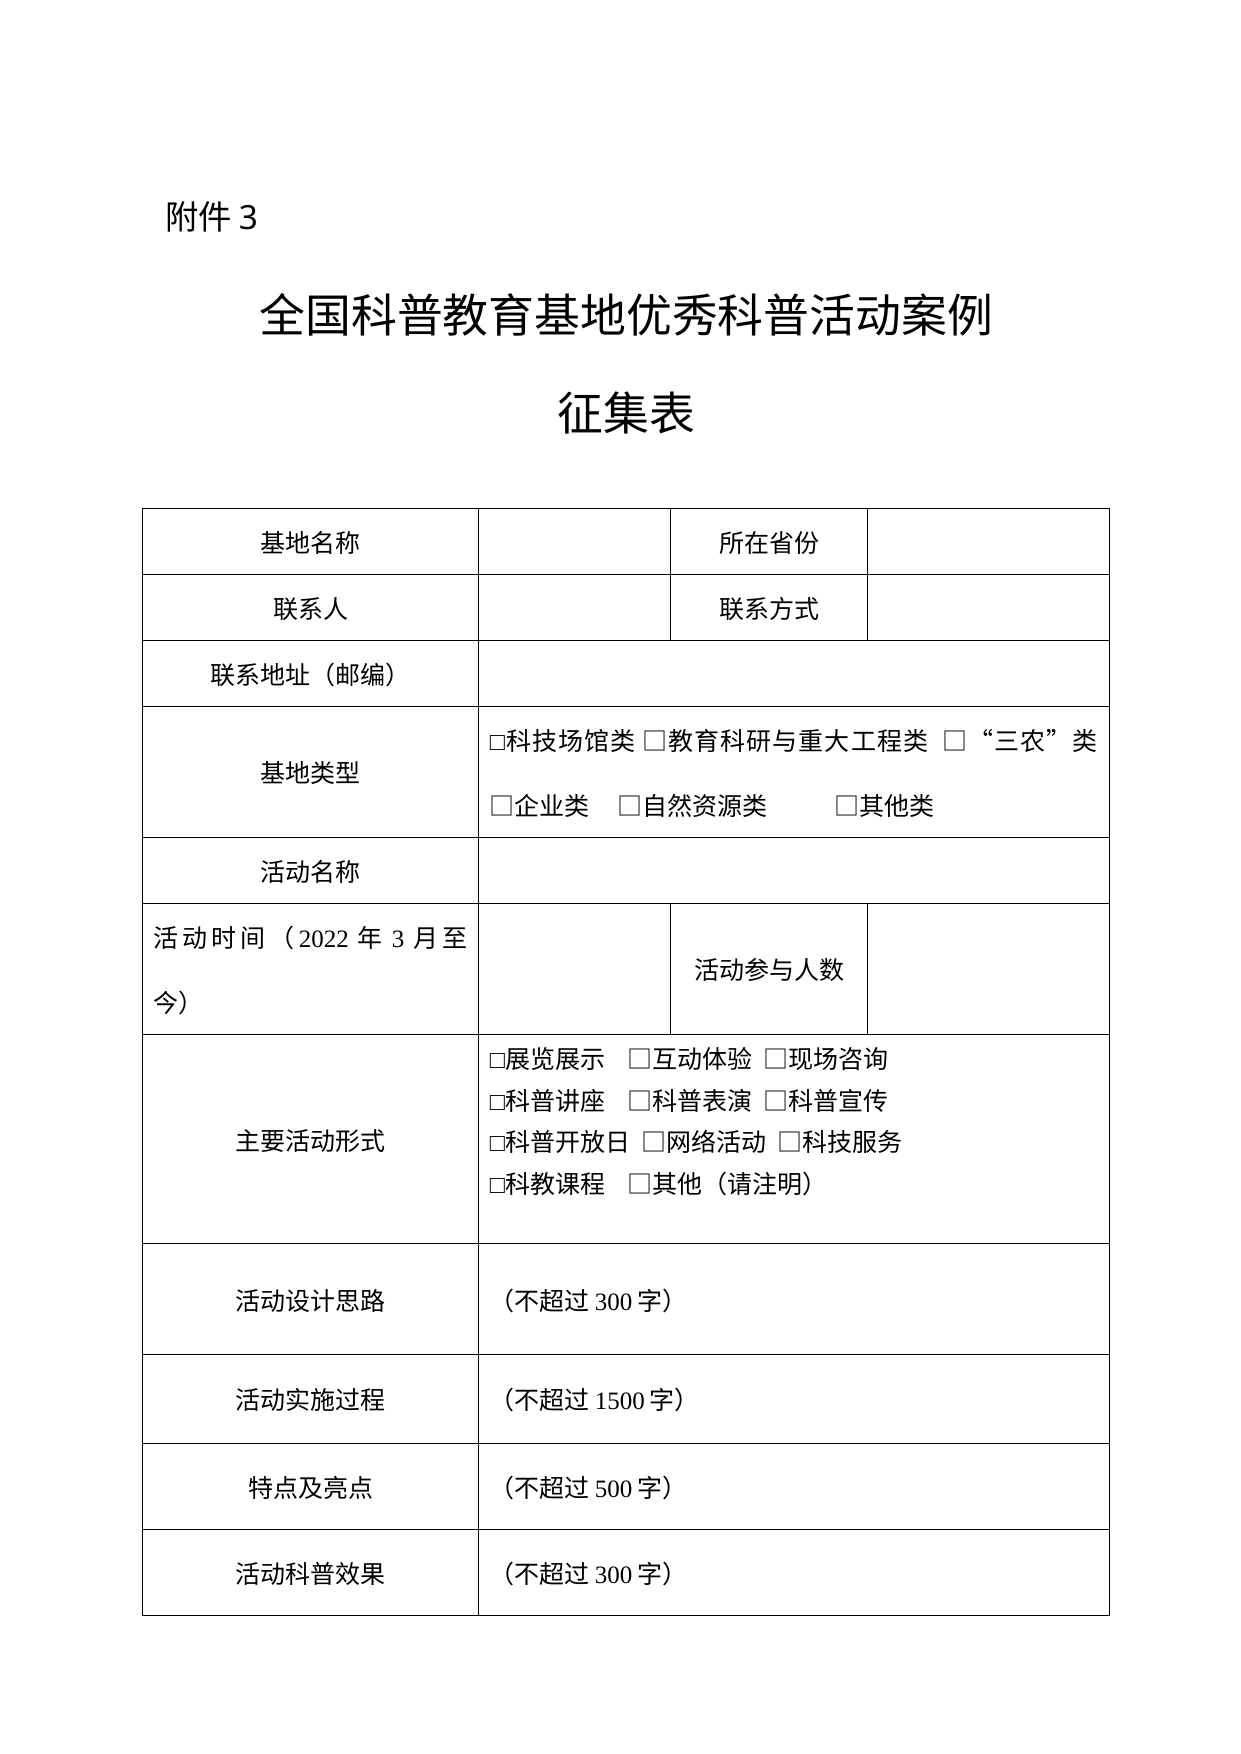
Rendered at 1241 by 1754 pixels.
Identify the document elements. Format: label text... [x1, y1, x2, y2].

table_cell （不超过500字） [479, 1444, 1109, 1529]
table_cell 活动实施过程 [143, 1355, 478, 1442]
table_cell 联系方式 [671, 575, 867, 640]
table_cell （不超过300字） [479, 1530, 1109, 1615]
table_header 所在省份 [671, 509, 867, 574]
table_cell （不超过1500字） [479, 1355, 1109, 1442]
table_cell 活动设计思路 [143, 1244, 478, 1354]
table_cell 活动时间（2022年3月至今） [143, 904, 478, 1034]
table_cell [479, 575, 670, 640]
table_cell 特点及亮点 [143, 1444, 478, 1529]
table_cell 联系人 [143, 575, 478, 640]
table_header 基地名称 [143, 509, 478, 574]
table_header [479, 509, 670, 574]
table_cell □科技场馆类 □教育科研与重大工程类 □“三农”类 □企业类 □自然资源类 □其他类 [479, 707, 1109, 837]
table_header [868, 509, 1109, 574]
table_cell 基地类型 [143, 707, 478, 837]
table_cell [868, 904, 1109, 1034]
table_cell 活动名称 [143, 838, 478, 903]
table_cell [479, 838, 1109, 903]
table_cell 联系地址（邮编） [143, 641, 478, 706]
table_cell [479, 904, 670, 1034]
table_cell [868, 575, 1109, 640]
table_cell 主要活动形式 [143, 1035, 478, 1243]
table_cell 活动参与人数 [671, 904, 867, 1034]
table_cell （不超过300字） [479, 1244, 1109, 1354]
table_cell 活动科普效果 [143, 1530, 478, 1615]
text 全国科普教育基地优秀科普活动案例 征集表 [165, 264, 1087, 459]
text 附件3 [165, 183, 1087, 248]
table_cell [479, 641, 1109, 706]
table_cell □展览展示 □互动体验 □现场咨询 □科普讲座 □科普表演 □科普宣传 □科普开放日 □网络活动 □科技服务 □科教课程 □其他（请注明） [479, 1035, 1109, 1243]
